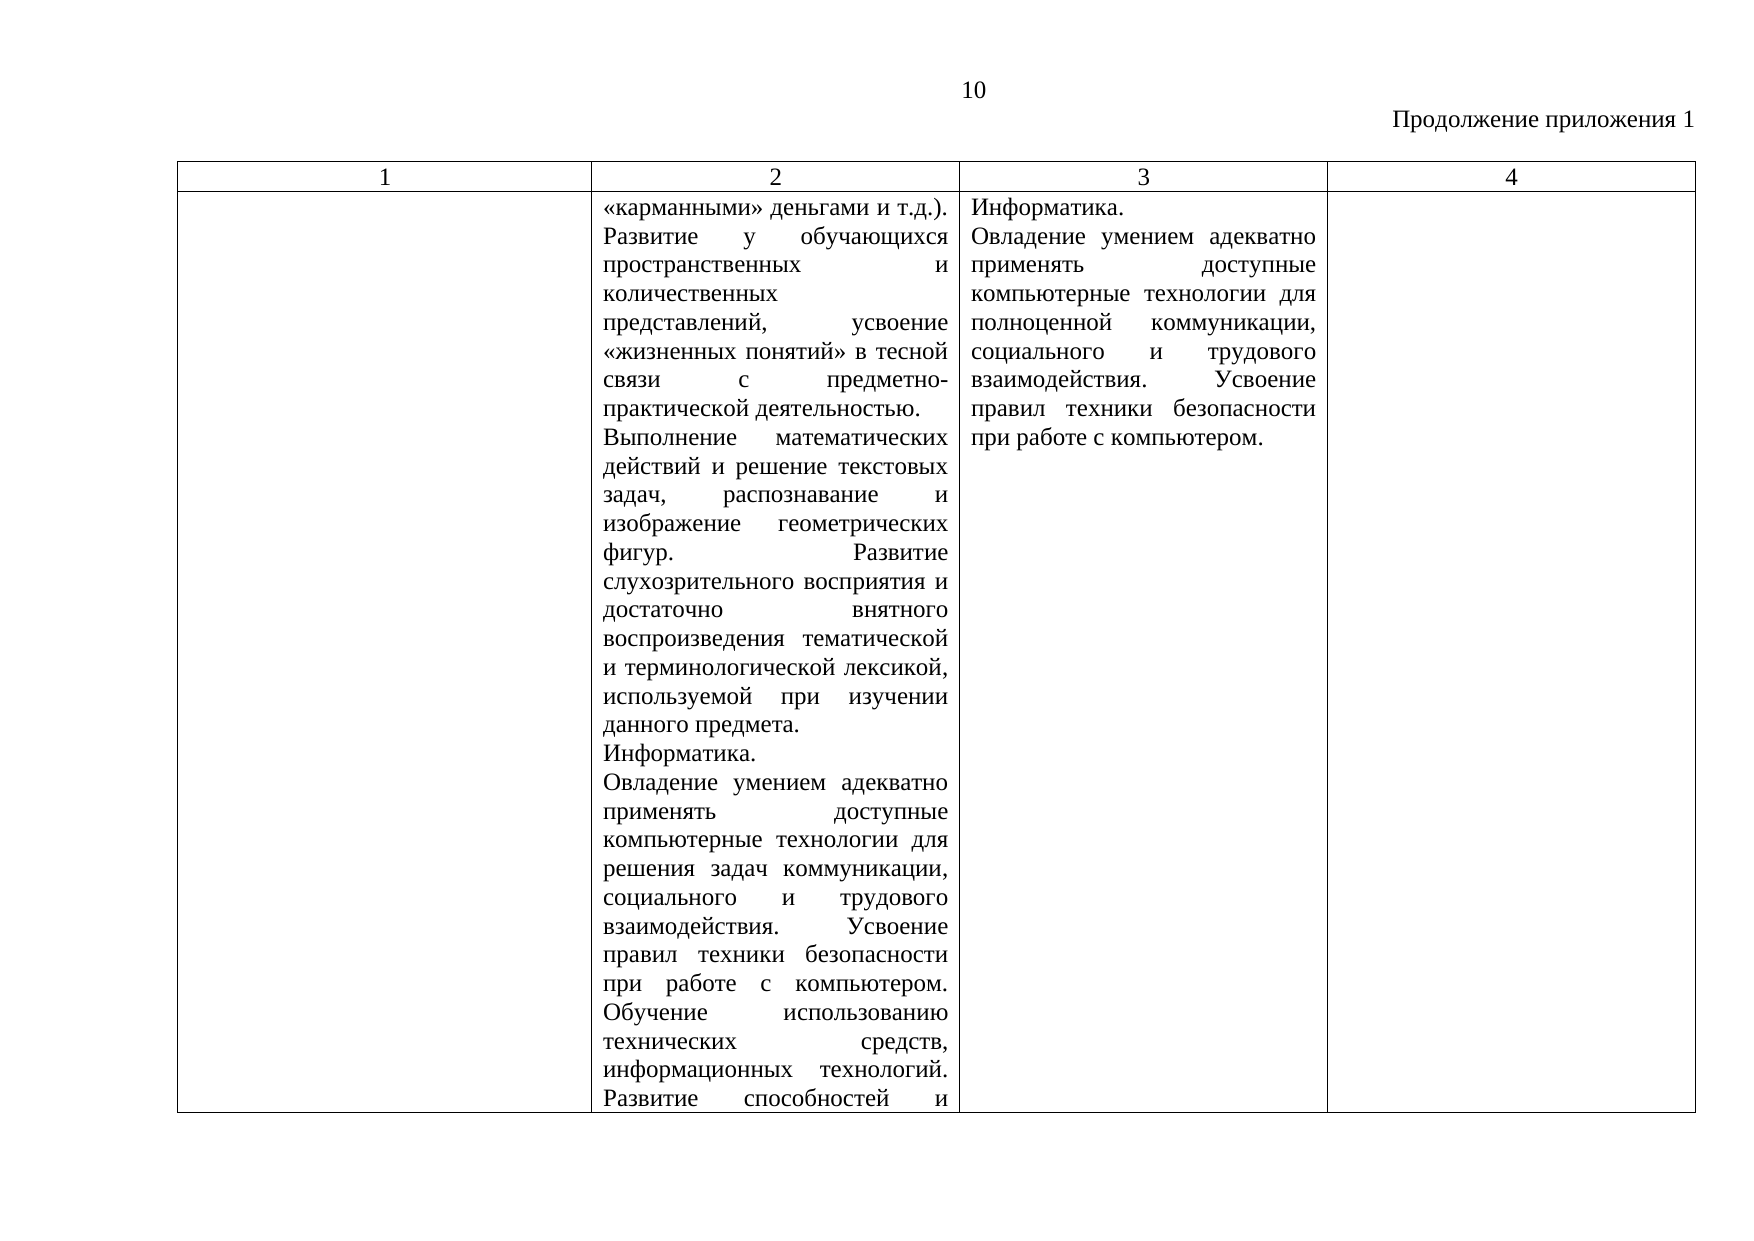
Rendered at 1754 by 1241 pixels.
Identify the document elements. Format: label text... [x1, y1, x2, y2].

table_header 2 [592, 162, 959, 191]
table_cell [1328, 192, 1695, 1112]
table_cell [592, 192, 959, 1112]
table_header 4 [1328, 162, 1695, 191]
table_cell [178, 192, 591, 1112]
table_header 3 [960, 162, 1327, 191]
table_header 1 [178, 162, 591, 191]
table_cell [960, 192, 1327, 1112]
